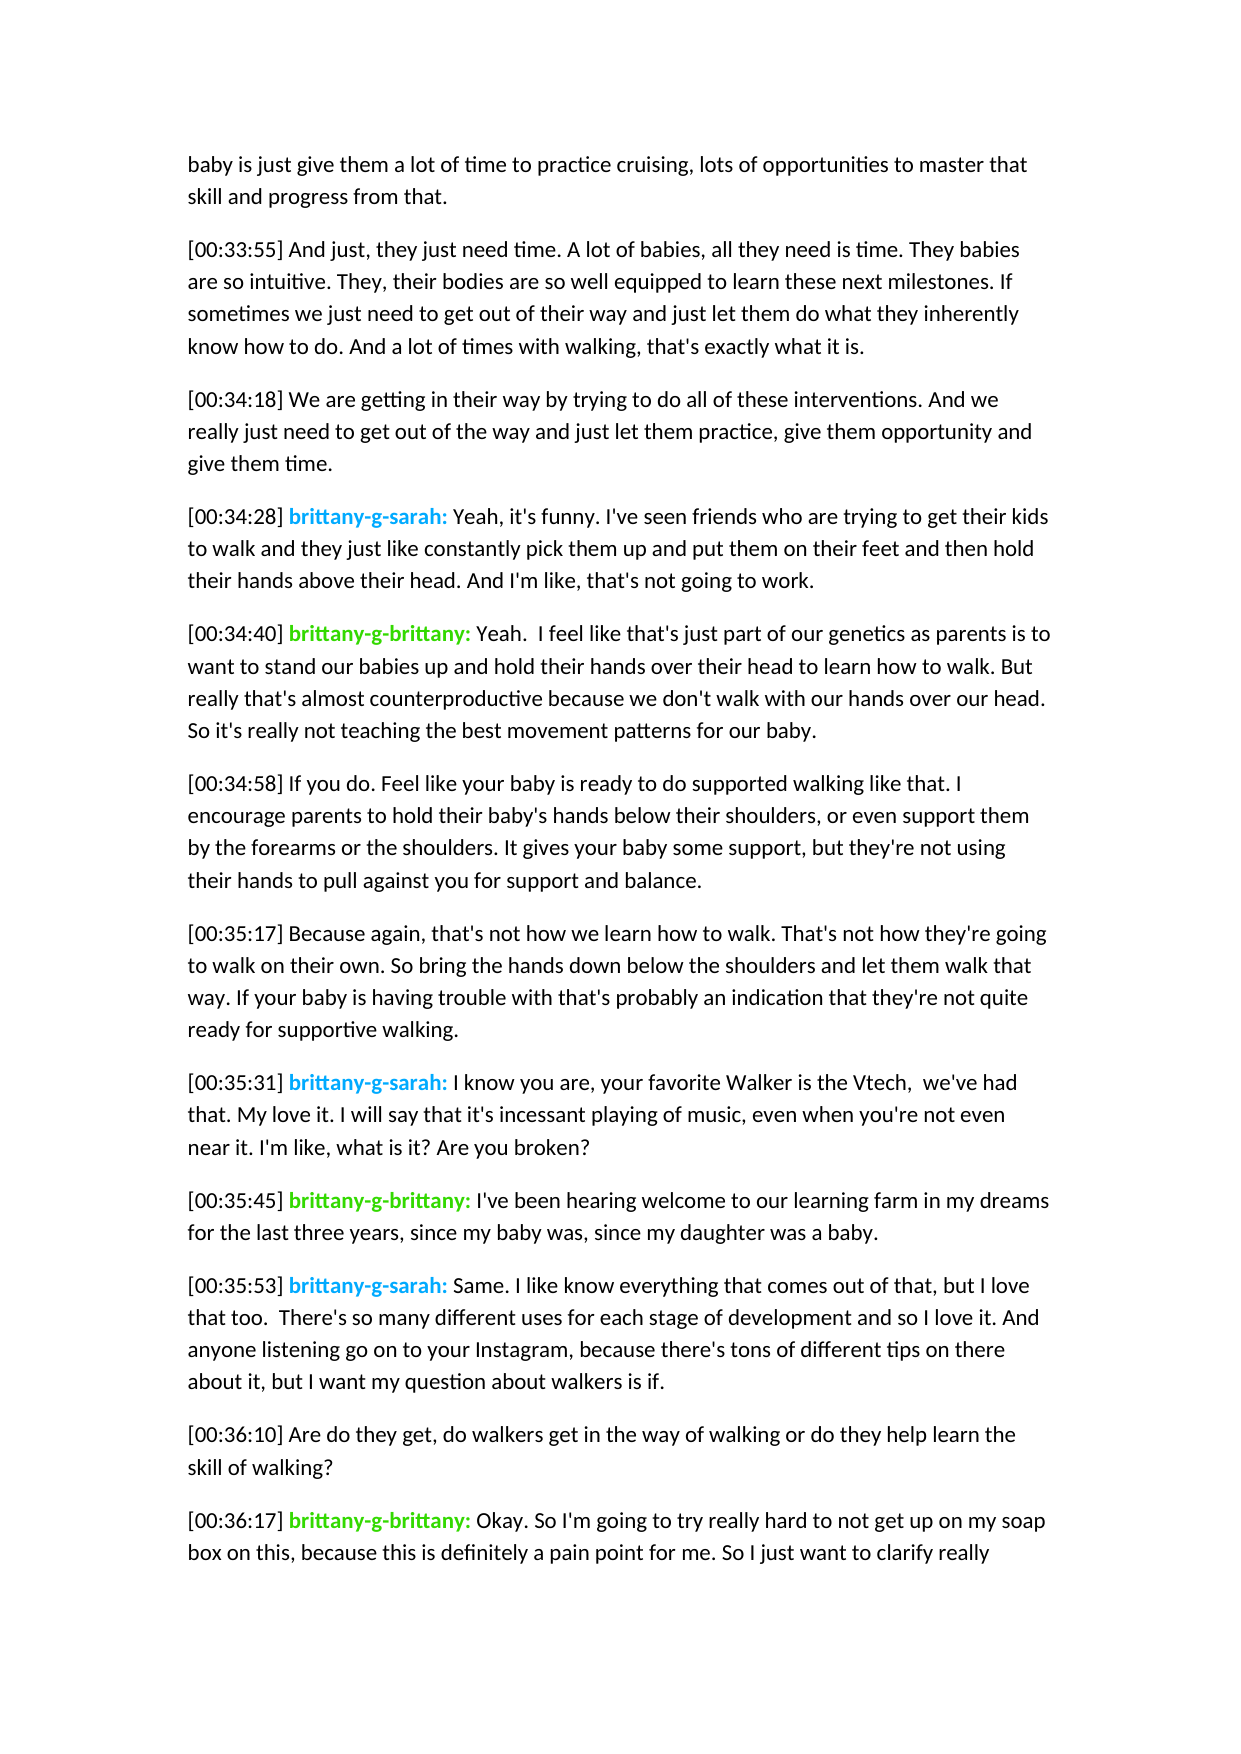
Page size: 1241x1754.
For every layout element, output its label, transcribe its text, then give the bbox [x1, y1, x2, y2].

text [00:35:31] brittany-g-sarah: I know you are, your favorite Walker is the Vtech, we've had that. My love it. I will say that it's incessant playing of music, even when you're not even near it. I'm like, what is it? Are you broken? [187, 1068, 1053, 1161]
text [00:36:10] Are do they get, do walkers get in the way of walking or do they help learn the skill of walking? [187, 1421, 1053, 1481]
text [00:35:45] brittany-g-brittany: I've been hearing welcome to our learning farm in my dreams for the last three years, since my baby was, since my daughter was a baby. [187, 1186, 1053, 1246]
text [187, 1506, 1053, 1566]
text [00:34:58] If you do. Feel like your baby is ready to do supported walking like that. I encourage parents to hold their baby's hands below their shoulders, or even support them by the forearms or the shoulders. It gives your baby some support, but they're not using their hands to pull against you for support and balance. [187, 769, 1053, 894]
text [00:34:40] brittany-g-brittany: Yeah. I feel like that's just part of our genetics as parents is to want to stand our babies up and hold their hands over their head to learn how to walk. But really that's almost counterproductive because we don't walk with our hands over our head. So it's really not teaching the best movement patterns for our baby. [187, 619, 1053, 744]
text [00:33:55] And just, they just need time. A lot of babies, all they need is time. They babies are so intuitive. They, their bodies are so well equipped to learn these next milestones. If sometimes we just need to get out of their way and just let them do what they inherently know how to do. And a lot of times with walking, that's exactly what it is. [187, 235, 1053, 360]
text [00:34:18] We are getting in their way by trying to do all of these interventions. And we really just need to get out of the way and just let them practice, give them opportunity and give them time. [187, 385, 1053, 477]
text [00:35:17] Because again, that's not how we learn how to walk. That's not how they're going to walk on their own. So bring the hands down below the shoulders and let them walk that way. If your baby is having trouble with that's probably an indication that they're not quite ready for supportive walking. [187, 919, 1053, 1043]
text [00:35:53] brittany-g-sarah: Same. I like know everything that comes out of that, but I love that too. There's so many different uses for each stage of development and so I love it. And anyone listening go on to your Instagram, because there's tons of different tips on there about it, but I want my question about walkers is if. [187, 1271, 1053, 1396]
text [187, 150, 1053, 210]
text [00:34:28] brittany-g-sarah: Yeah, it's funny. I've seen friends who are trying to get their kids to walk and they just like constantly pick them up and put them on their feet and then hold their hands above their head. And I'm like, that's not going to work. [187, 502, 1053, 594]
